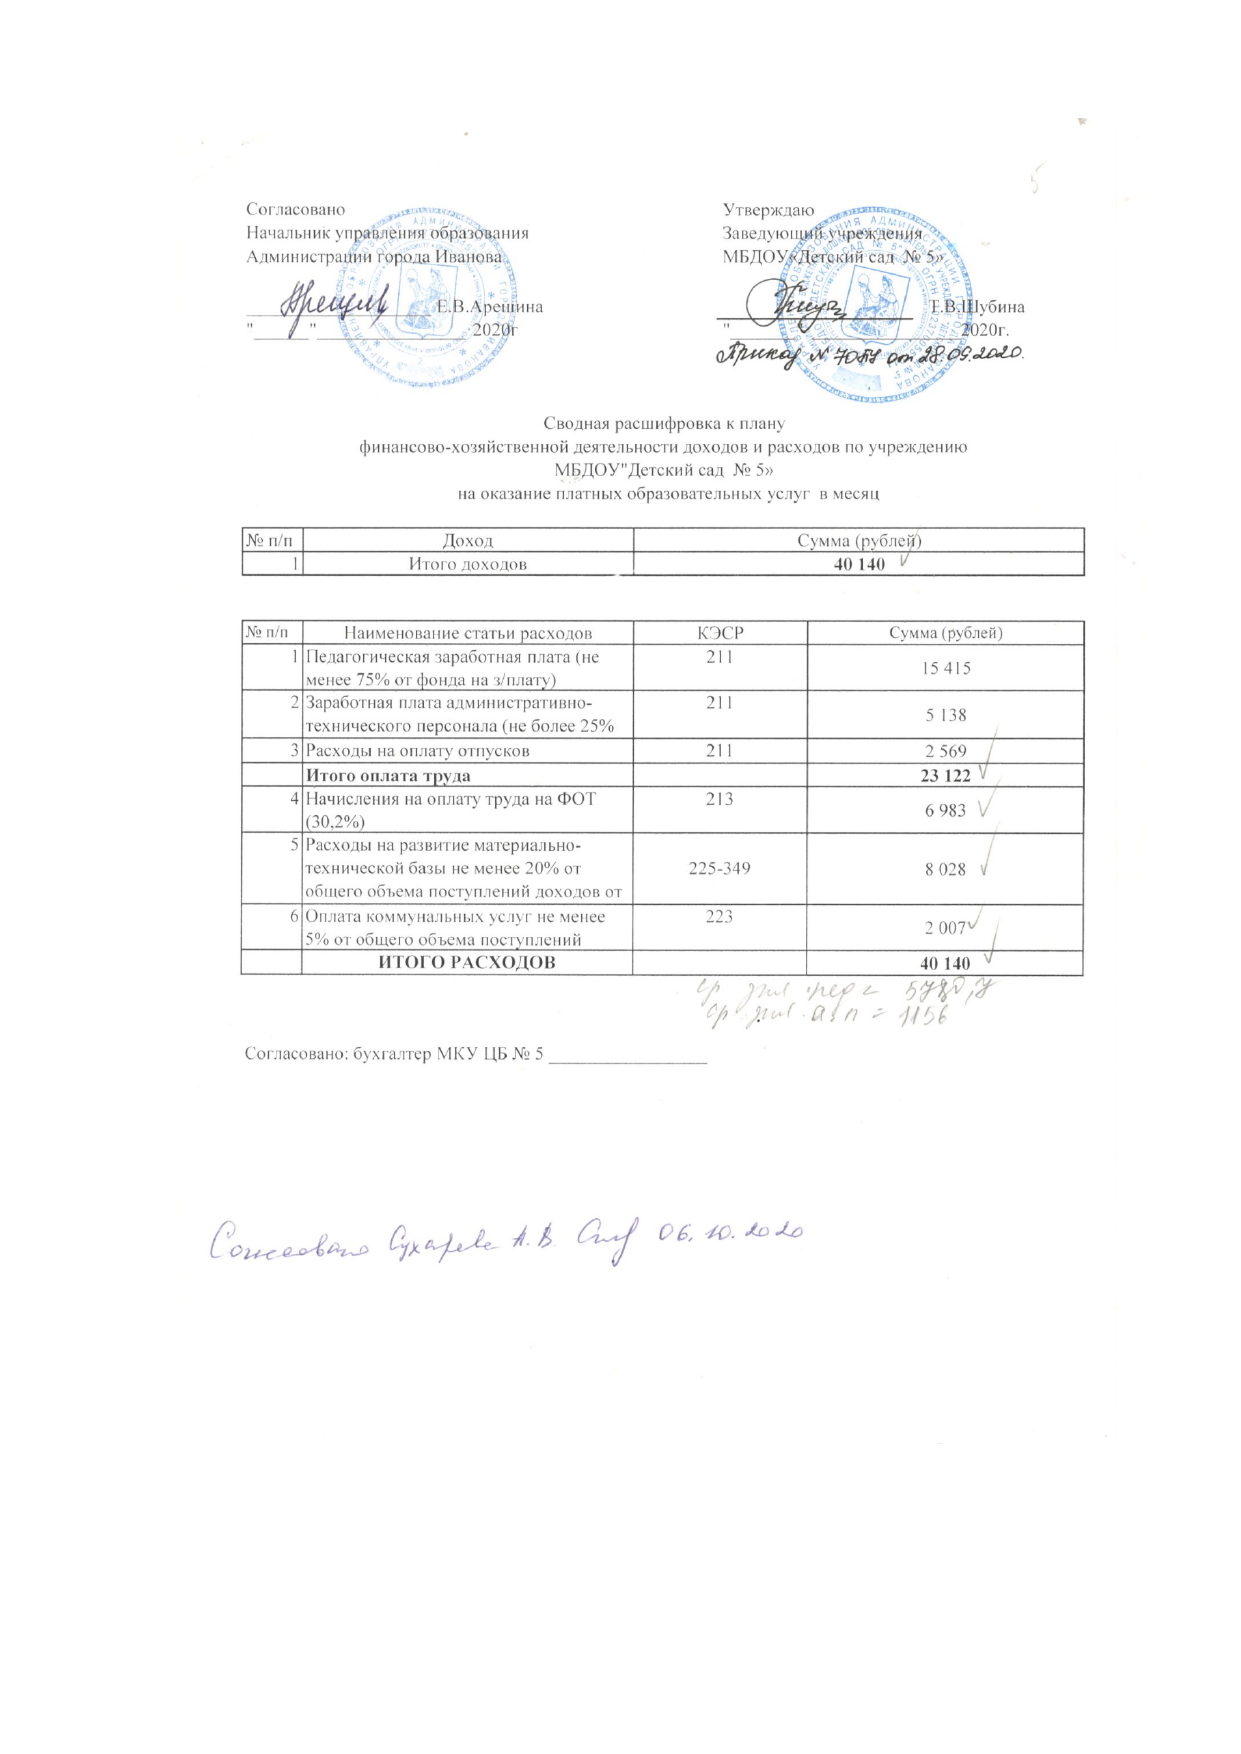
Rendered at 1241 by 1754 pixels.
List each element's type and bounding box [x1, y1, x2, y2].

picture [177, 118, 1152, 1458]
